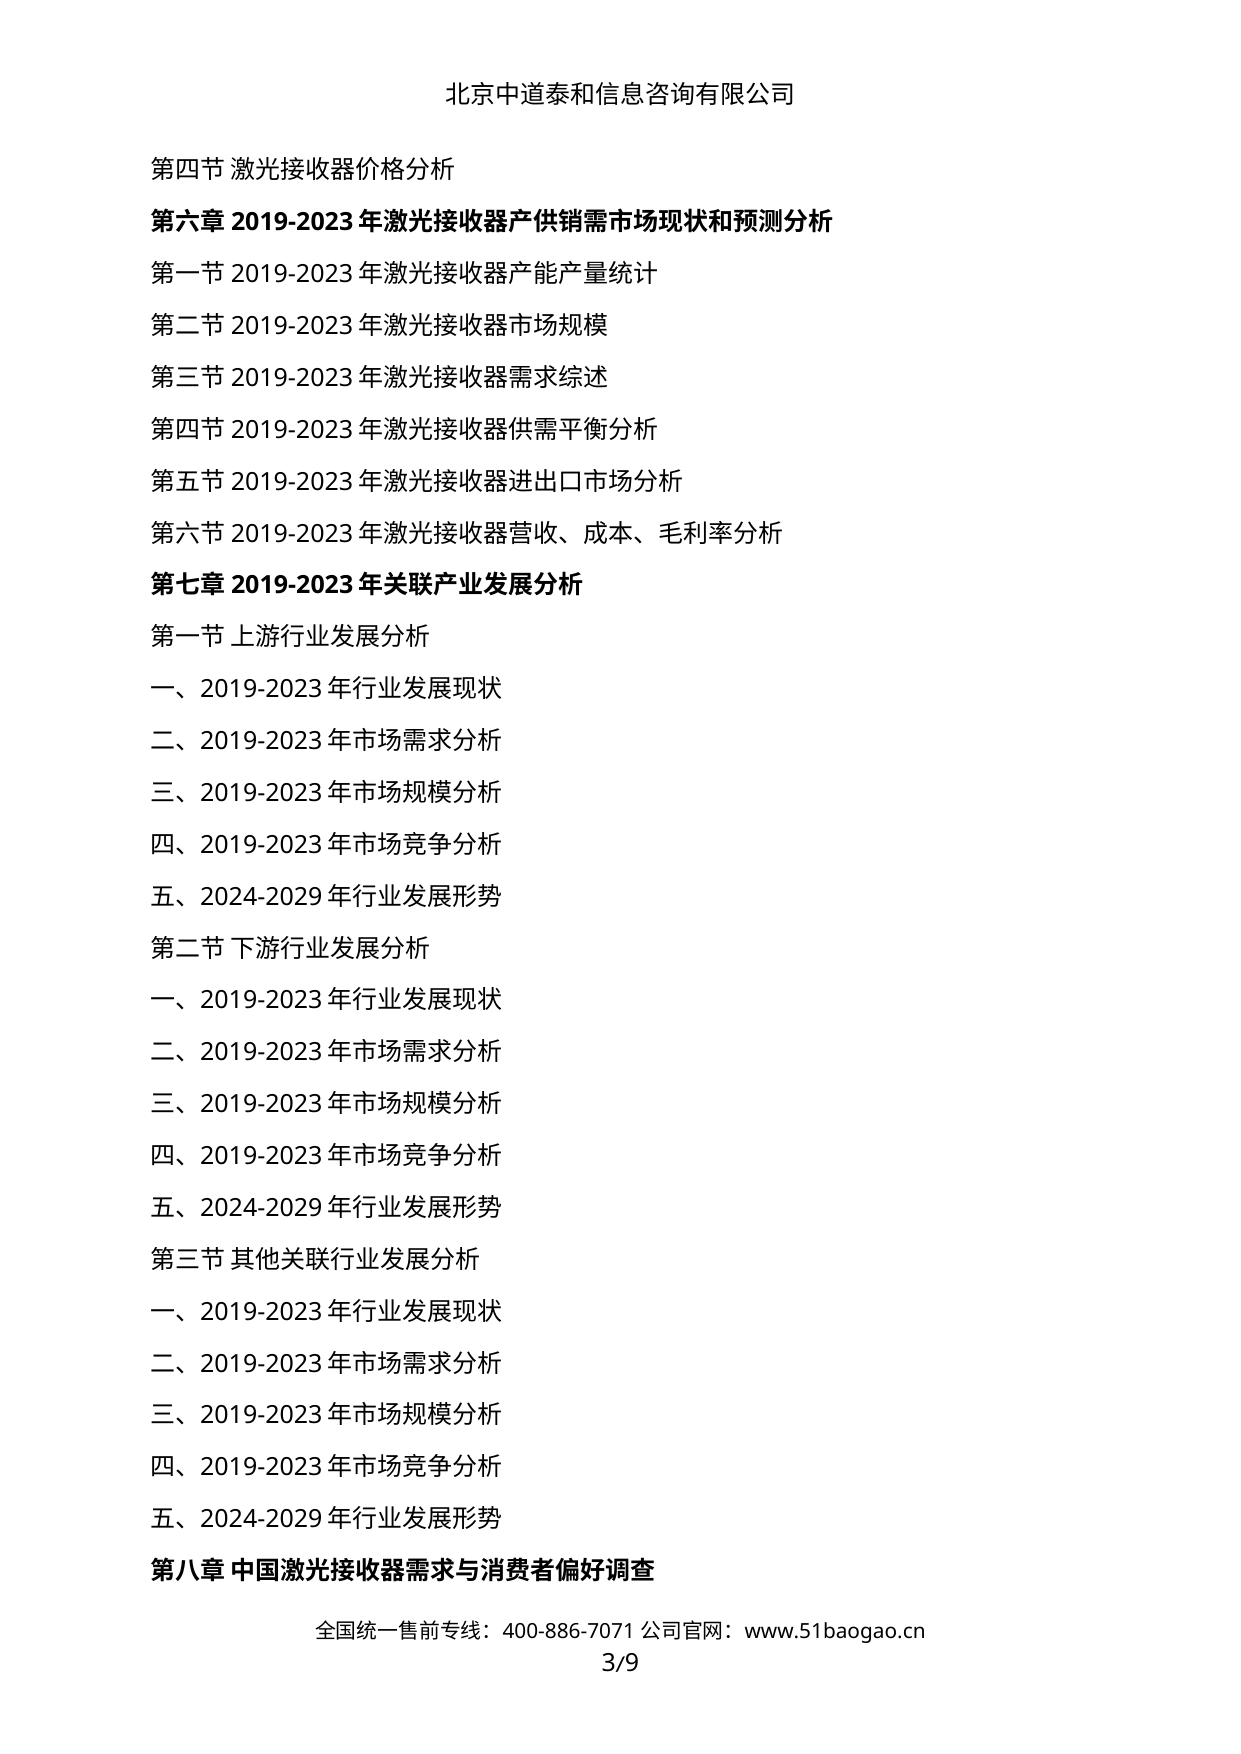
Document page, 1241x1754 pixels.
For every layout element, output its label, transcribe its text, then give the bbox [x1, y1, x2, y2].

text 三、2019-2023年市场规模分析 [150, 1395, 1090, 1431]
text 第三节 2019-2023年激光接收器需求综述 [150, 357, 1090, 394]
text 第二节 下游行业发展分析 [150, 928, 1090, 964]
text 二、2019-2023年市场需求分析 [150, 1032, 1090, 1068]
text 一、2019-2023年行业发展现状 [150, 669, 1090, 705]
text 第一节 上游行业发展分析 [150, 617, 1090, 653]
text 三、2019-2023年市场规模分析 [150, 772, 1090, 809]
text 一、2019-2023年行业发展现状 [150, 980, 1090, 1016]
text 第七章 2019-2023年关联产业发展分析 [150, 565, 1090, 601]
text 第六章 2019-2023年激光接收器产供销需市场现状和预测分析 [150, 202, 1090, 238]
text 五、2024-2029年行业发展形势 [150, 876, 1090, 912]
text 四、2019-2023年市场竞争分析 [150, 1447, 1090, 1483]
text 二、2019-2023年市场需求分析 [150, 1343, 1090, 1379]
text 四、2019-2023年市场竞争分析 [150, 1136, 1090, 1172]
text 第六节 2019-2023年激光接收器营收、成本、毛利率分析 [150, 513, 1090, 549]
text 四、2019-2023年市场竞争分析 [150, 824, 1090, 861]
text 第一节 2019-2023年激光接收器产能产量统计 [150, 254, 1090, 290]
text 二、2019-2023年市场需求分析 [150, 721, 1090, 757]
text 第八章 中国激光接收器需求与消费者偏好调查 [150, 1551, 1090, 1587]
text 第五节 2019-2023年激光接收器进出口市场分析 [150, 461, 1090, 497]
text 第三节 其他关联行业发展分析 [150, 1239, 1090, 1276]
text 第四节 2019-2023年激光接收器供需平衡分析 [150, 409, 1090, 446]
text 五、2024-2029年行业发展形势 [150, 1187, 1090, 1224]
text 五、2024-2029年行业发展形势 [150, 1499, 1090, 1535]
text 第四节 激光接收器价格分析 [150, 150, 1090, 186]
text 一、2019-2023年行业发展现状 [150, 1291, 1090, 1327]
text 三、2019-2023年市场规模分析 [150, 1084, 1090, 1120]
text 第二节 2019-2023年激光接收器市场规模 [150, 306, 1090, 342]
